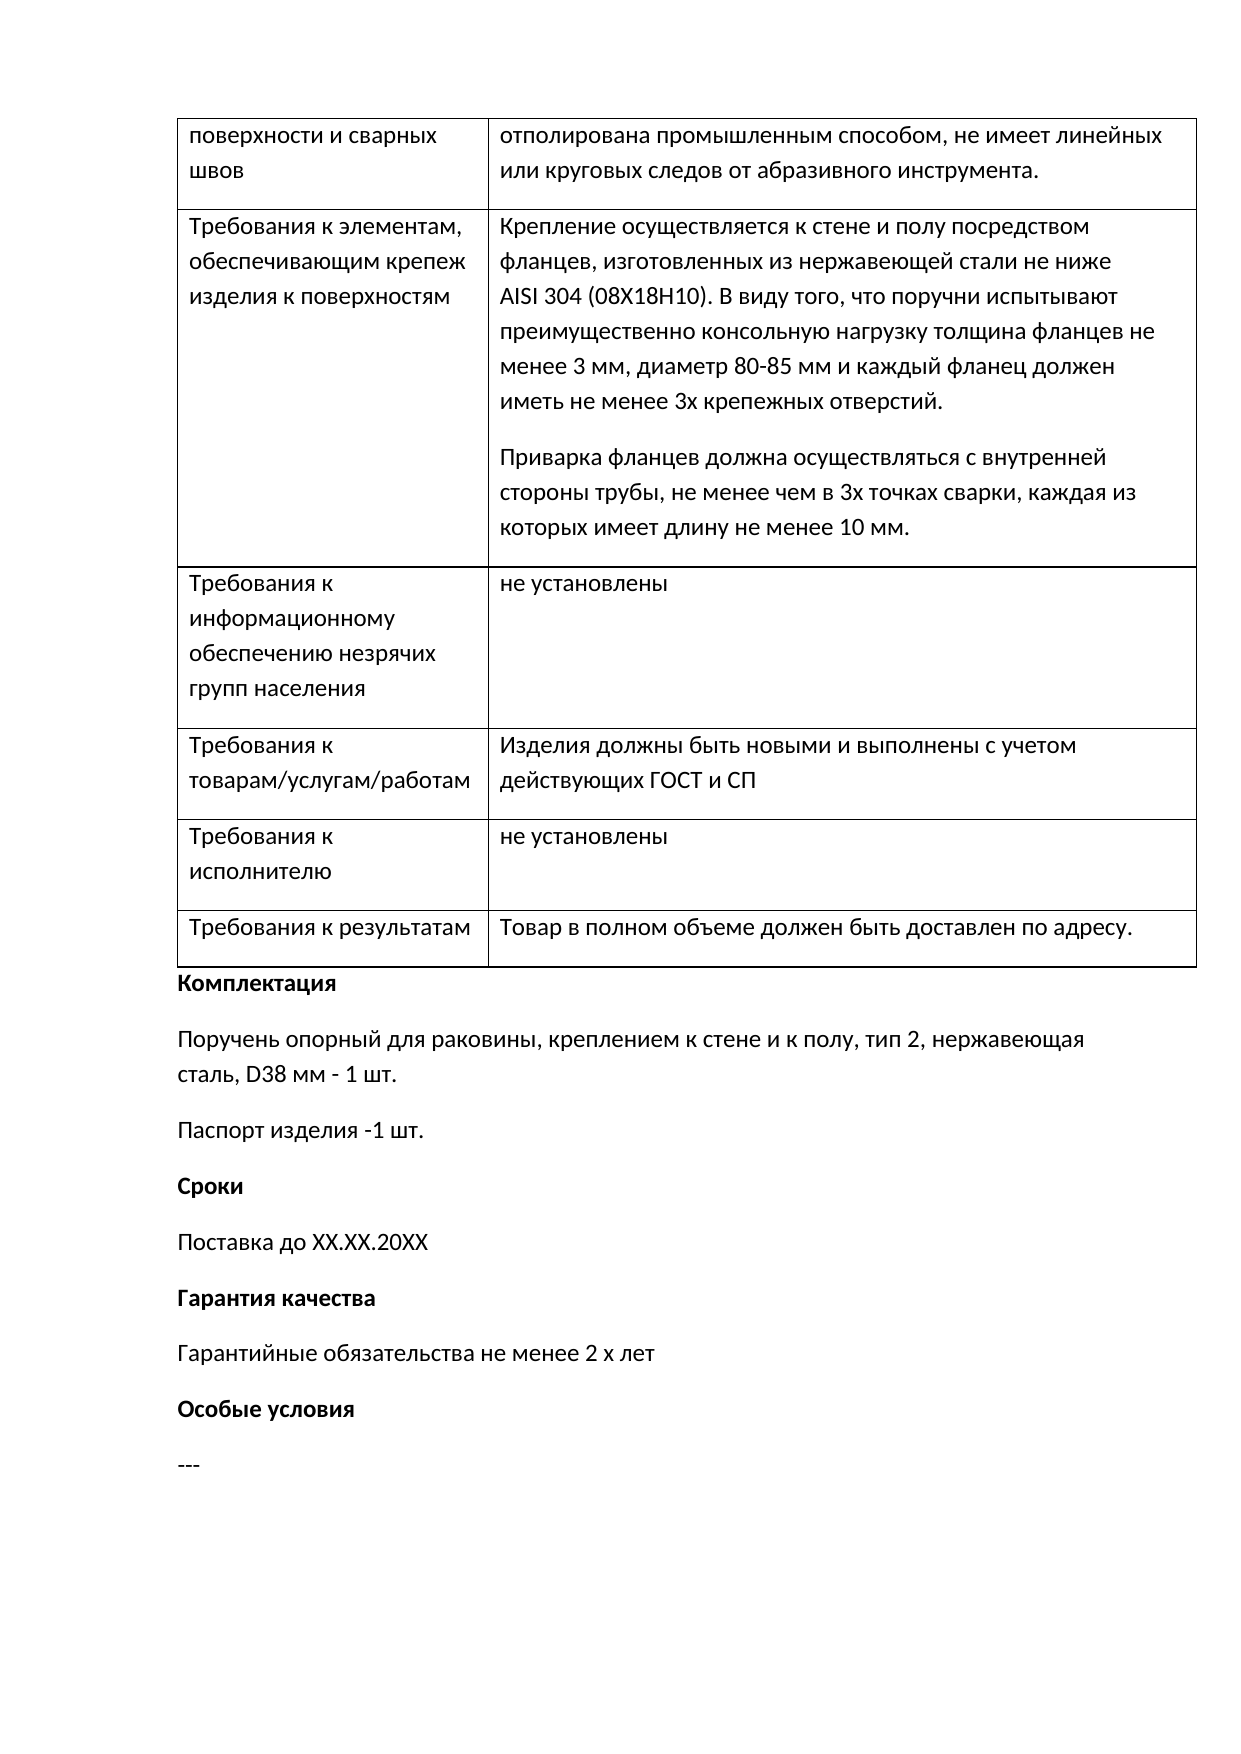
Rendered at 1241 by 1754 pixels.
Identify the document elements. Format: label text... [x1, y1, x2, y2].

text Сроки [177, 1170, 1152, 1201]
text Гарантия качества [177, 1282, 1152, 1312]
table_cell не установлены [489, 820, 1196, 910]
text Паспорт изделия -1 шт. [177, 1114, 1152, 1145]
text Особые условия [177, 1393, 1152, 1424]
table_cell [178, 119, 488, 209]
text --- [177, 1449, 1152, 1480]
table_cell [489, 119, 1196, 209]
text Поручень опорный для раковины, креплением к стене и к полу, тип 2, нержавеющая сталь, D38 мм - 1 шт. [177, 1023, 1152, 1089]
table_cell Изделия должны быть новыми и выполнены с учетом действующих ГОСТ и СП [489, 729, 1196, 819]
table_cell Крепление осуществляется к стене и полу посредством фланцев, изготовленных из нержавеющей стали не ниже AISI 304 (08Х18Н10). В виду того, что поручни испытывают преимущественно консольную нагрузку толщина фланцев не менее 3 мм, диаметр 80-85 мм и каждый фланец должен иметь не менее 3х крепежных отверстий. Приварка фланцев должна осуществляться с внутренней стороны трубы, не менее чем в 3х точках сварки, каждая из которых имеет длину не менее 10 мм. [489, 210, 1196, 566]
table_cell Товар в полном объеме должен быть доставлен по адресу. [489, 911, 1196, 966]
table_cell Требования к товарам/услугам/работам [178, 729, 488, 819]
table_cell Требования к элементам, обеспечивающим крепеж изделия к поверхностям [178, 210, 488, 566]
text Поставка до ХХ.ХХ.20ХХ [177, 1226, 1152, 1256]
text Комплектация [177, 968, 1152, 998]
table_cell Требования к информационному обеспечению незрячих групп населения [178, 568, 488, 728]
table_cell Требования к результатам [178, 911, 488, 966]
table_cell не установлены [489, 568, 1196, 728]
text Гарантийные обязательства не менее 2 х лет [177, 1337, 1152, 1368]
table_cell Требования к исполнителю [178, 820, 488, 910]
